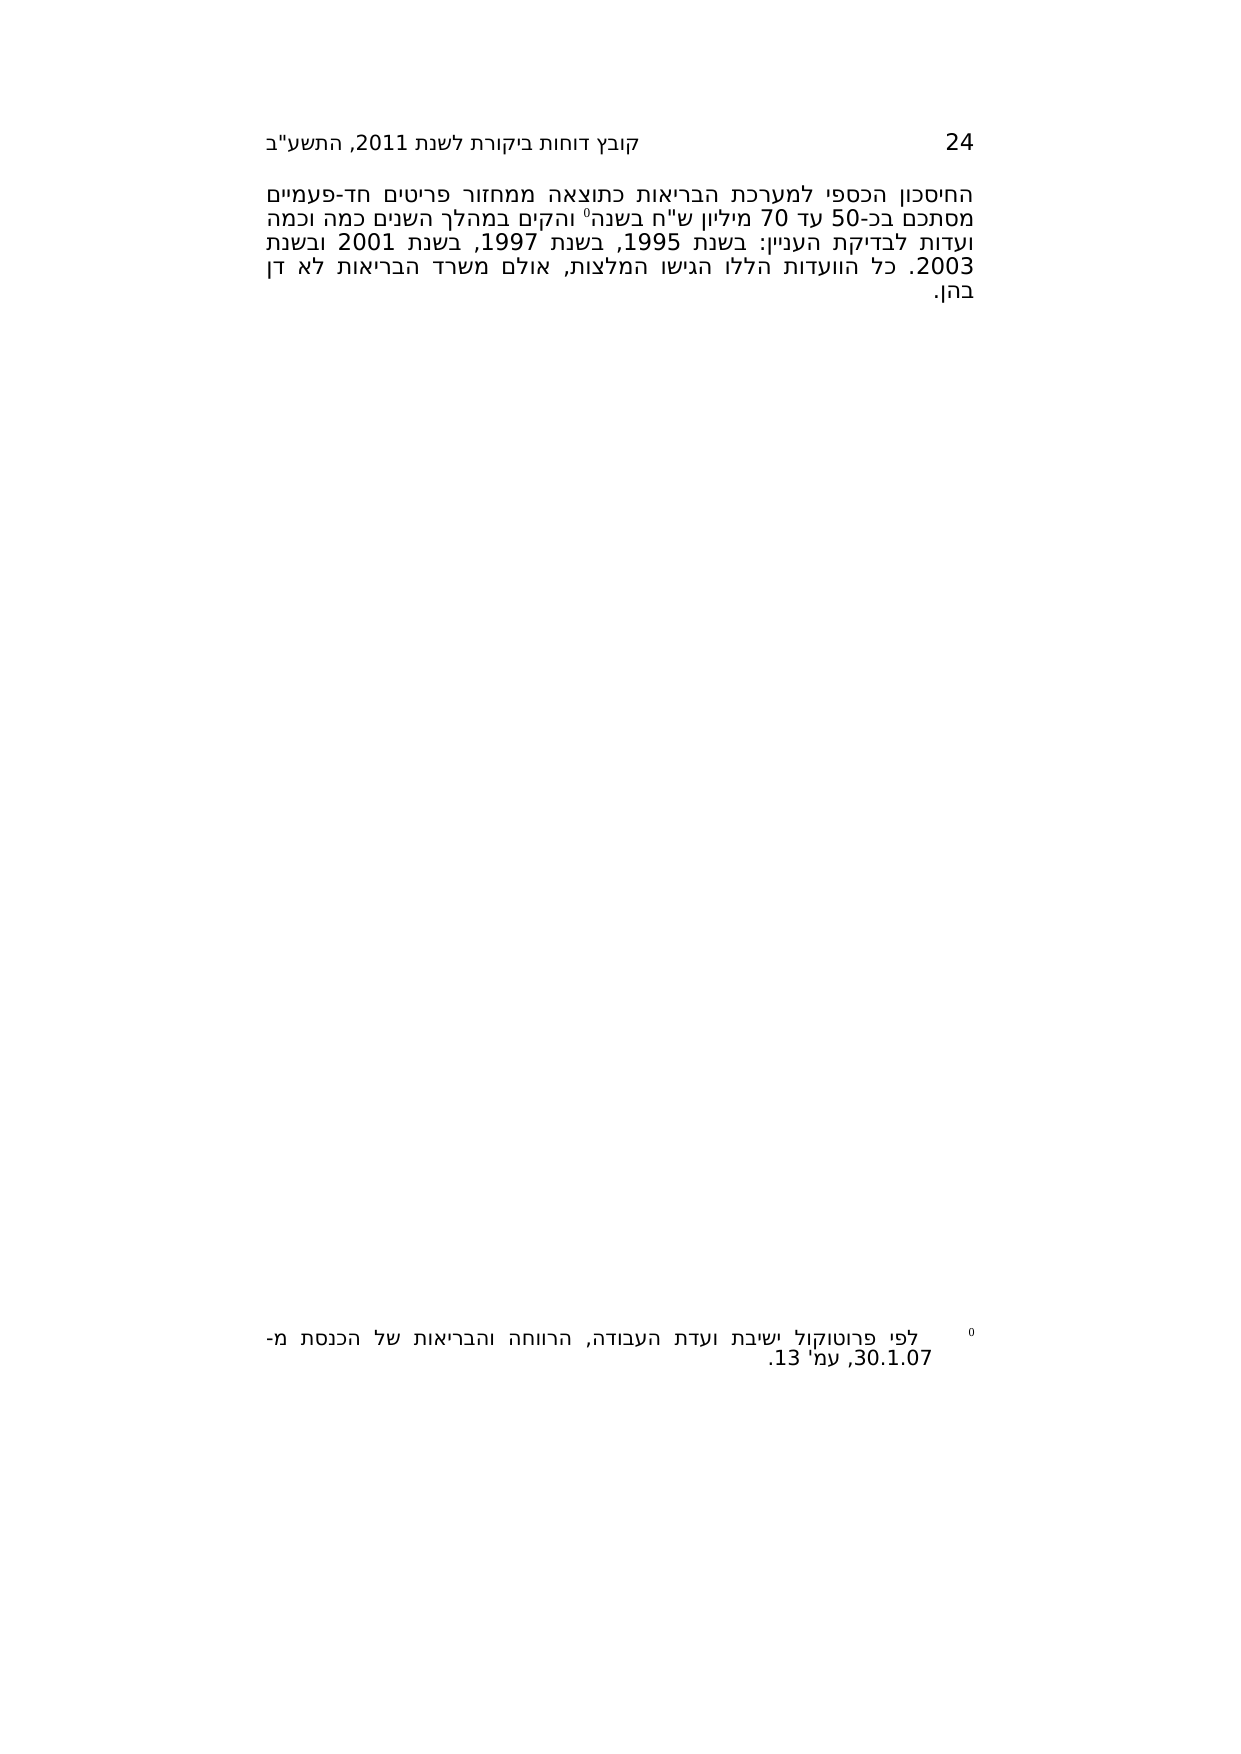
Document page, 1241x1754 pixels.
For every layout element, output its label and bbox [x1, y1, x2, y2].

text [266, 183, 974, 303]
